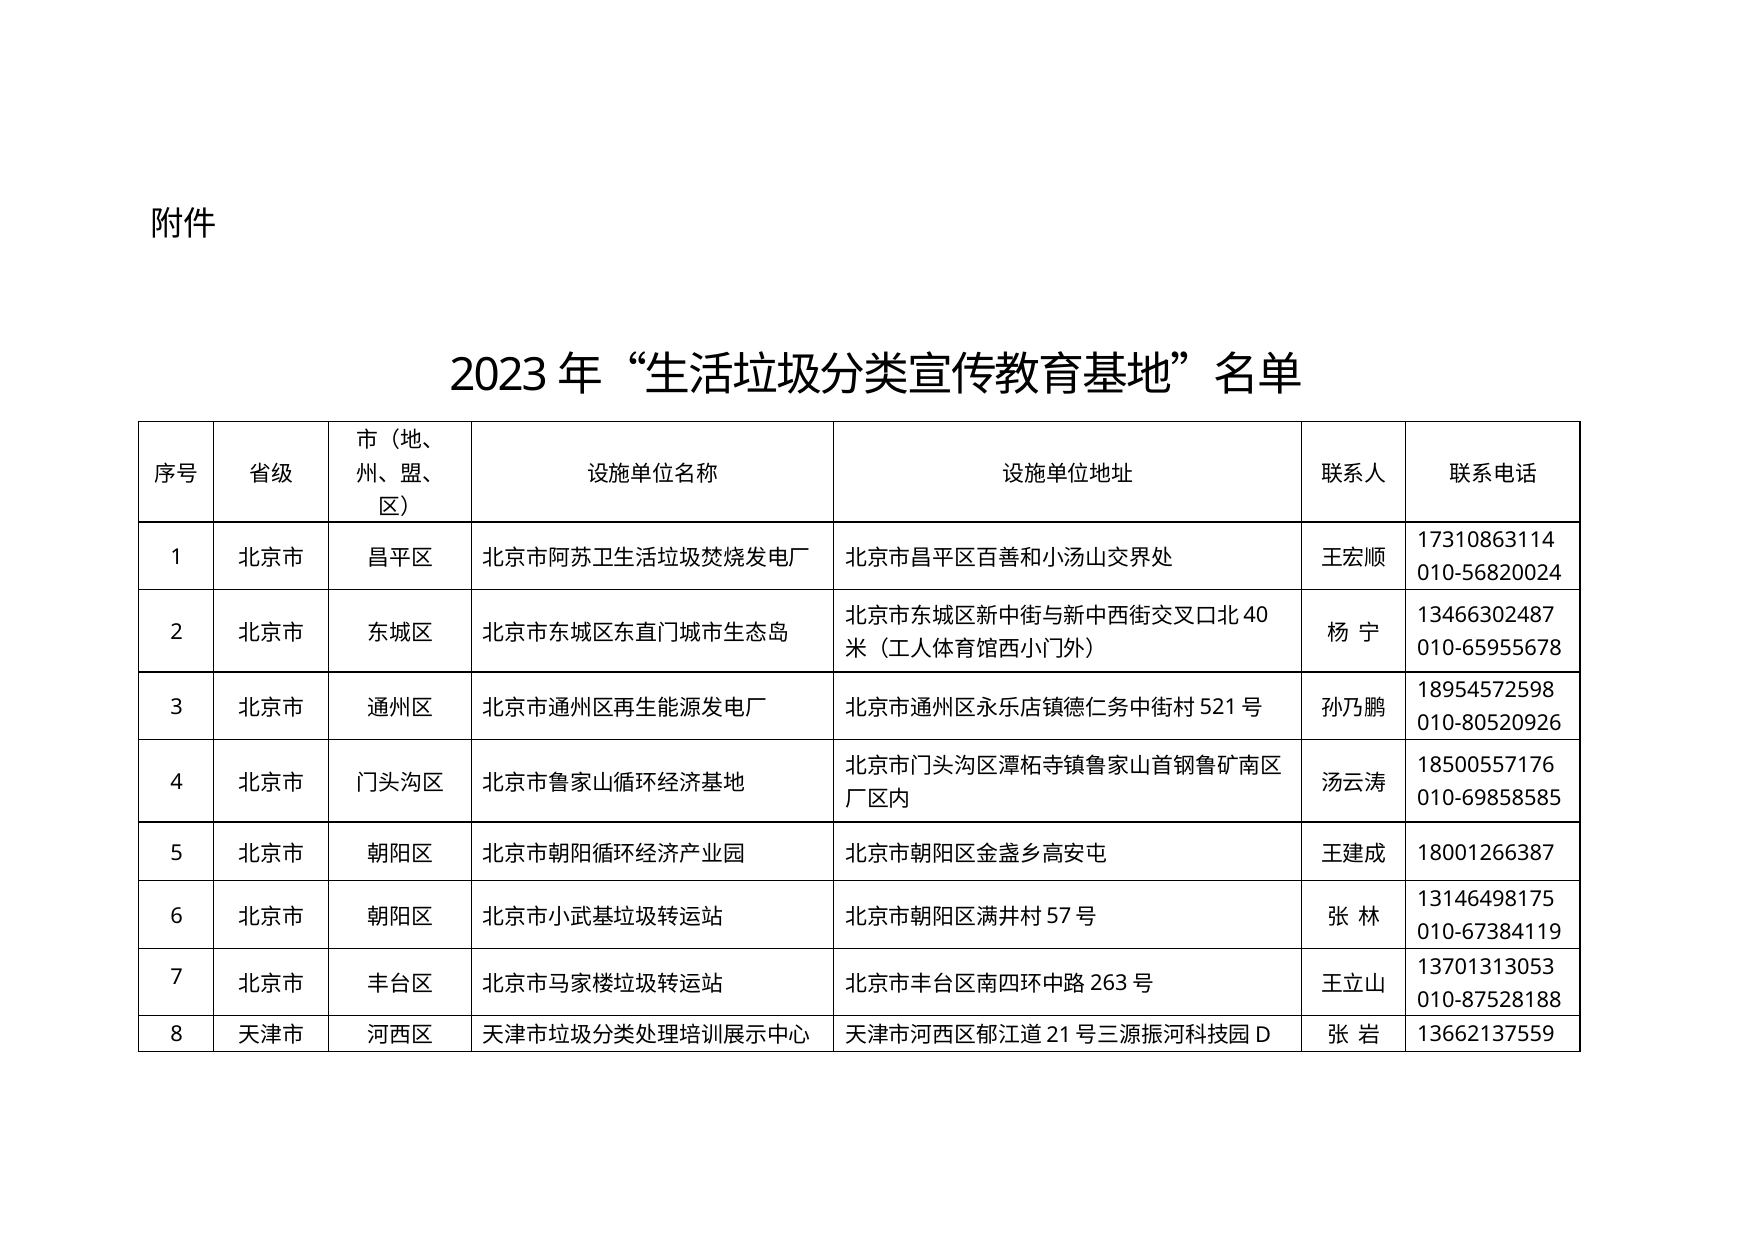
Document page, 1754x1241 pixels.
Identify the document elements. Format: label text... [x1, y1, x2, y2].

table_cell 王立山 [1302, 949, 1405, 1015]
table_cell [834, 1016, 1301, 1051]
table_header 设施单位名称 [472, 422, 833, 521]
table_cell 北京市 [214, 949, 328, 1015]
table_cell 5 [139, 823, 213, 880]
table_cell 北京市 [214, 740, 328, 821]
table_cell 13662137559 [1406, 1016, 1579, 1051]
table_cell 北京市朝阳区金盏乡高安屯 [834, 823, 1301, 880]
table_header 序号 [139, 422, 213, 521]
table_cell 门头沟区 [329, 740, 471, 821]
table_cell 3 [139, 673, 213, 739]
table_cell 汤云涛 [1302, 740, 1405, 821]
table_cell 东城区 [329, 590, 471, 671]
table_cell 13146498175 010-67384119 [1406, 881, 1579, 948]
table_cell 7 [139, 949, 213, 1015]
table_cell 北京市 [214, 823, 328, 880]
table_cell 北京市朝阳循环经济产业园 [472, 823, 833, 880]
table_header 省级 [214, 422, 328, 521]
table_cell 北京市小武基垃圾转运站 [472, 881, 833, 948]
table_header 联系人 [1302, 422, 1405, 521]
table_cell 北京市通州区永乐店镇德仁务中街村521号 [834, 673, 1301, 739]
table_cell 北京市东城区东直门城市生态岛 [472, 590, 833, 671]
table_cell 张 岩 [1302, 1016, 1405, 1051]
table_header 设施单位地址 [834, 422, 1301, 521]
table_cell 北京市门头沟区潭柘寺镇鲁家山首钢鲁矿南区厂区内 [834, 740, 1301, 821]
table_cell 天津市垃圾分类处理培训展示中心 [472, 1016, 833, 1051]
table_cell 孙乃鹏 [1302, 673, 1405, 739]
table_cell 张 林 [1302, 881, 1405, 948]
table_cell 天津市 [214, 1016, 328, 1051]
table_cell 18500557176 010-69858585 [1406, 740, 1579, 821]
table_cell 王宏顺 [1302, 523, 1405, 589]
table_cell 4 [139, 740, 213, 821]
table_cell 北京市昌平区百善和小汤山交界处 [834, 523, 1301, 589]
table_header 市（地、州、盟、区） [329, 422, 471, 521]
table_cell 北京市 [214, 881, 328, 948]
table_cell 17310863114 010-56820024 [1406, 523, 1579, 589]
table_cell 2 [139, 590, 213, 671]
table_cell 13466302487 010-65955678 [1406, 590, 1579, 671]
table_cell 8 [139, 1016, 213, 1051]
table_cell 王建成 [1302, 823, 1405, 880]
table_cell 北京市 [214, 590, 328, 671]
table_cell 北京市朝阳区满井村57号 [834, 881, 1301, 948]
table_cell 朝阳区 [329, 881, 471, 948]
table_header 联系电话 [1406, 422, 1579, 521]
table_cell 北京市鲁家山循环经济基地 [472, 740, 833, 821]
text 附件 [150, 188, 1604, 254]
table_cell 北京市东城区新中街与新中西街交叉口北40米（工人体育馆西小门外） [834, 590, 1301, 671]
table_cell 通州区 [329, 673, 471, 739]
table_cell 北京市 [214, 523, 328, 589]
table_cell 昌平区 [329, 523, 471, 589]
table_cell 1 [139, 523, 213, 589]
table_cell 13701313053 010-87528188 [1406, 949, 1579, 1015]
table_cell 北京市 [214, 673, 328, 739]
table_cell 北京市阿苏卫生活垃圾焚烧发电厂 [472, 523, 833, 589]
table_cell 18001266387 [1406, 823, 1579, 880]
table_cell 6 [139, 881, 213, 948]
table_cell 18954572598 010-80520926 [1406, 673, 1579, 739]
table_cell 河西区 [329, 1016, 471, 1051]
text 2023年“生活垃圾分类宣传教育基地”名单 [150, 321, 1604, 421]
table_cell 丰台区 [329, 949, 471, 1015]
table_cell 北京市丰台区南四环中路263号 [834, 949, 1301, 1015]
table_cell 北京市马家楼垃圾转运站 [472, 949, 833, 1015]
table_cell 朝阳区 [329, 823, 471, 880]
table_cell 北京市通州区再生能源发电厂 [472, 673, 833, 739]
table_cell 杨 宁 [1302, 590, 1405, 671]
